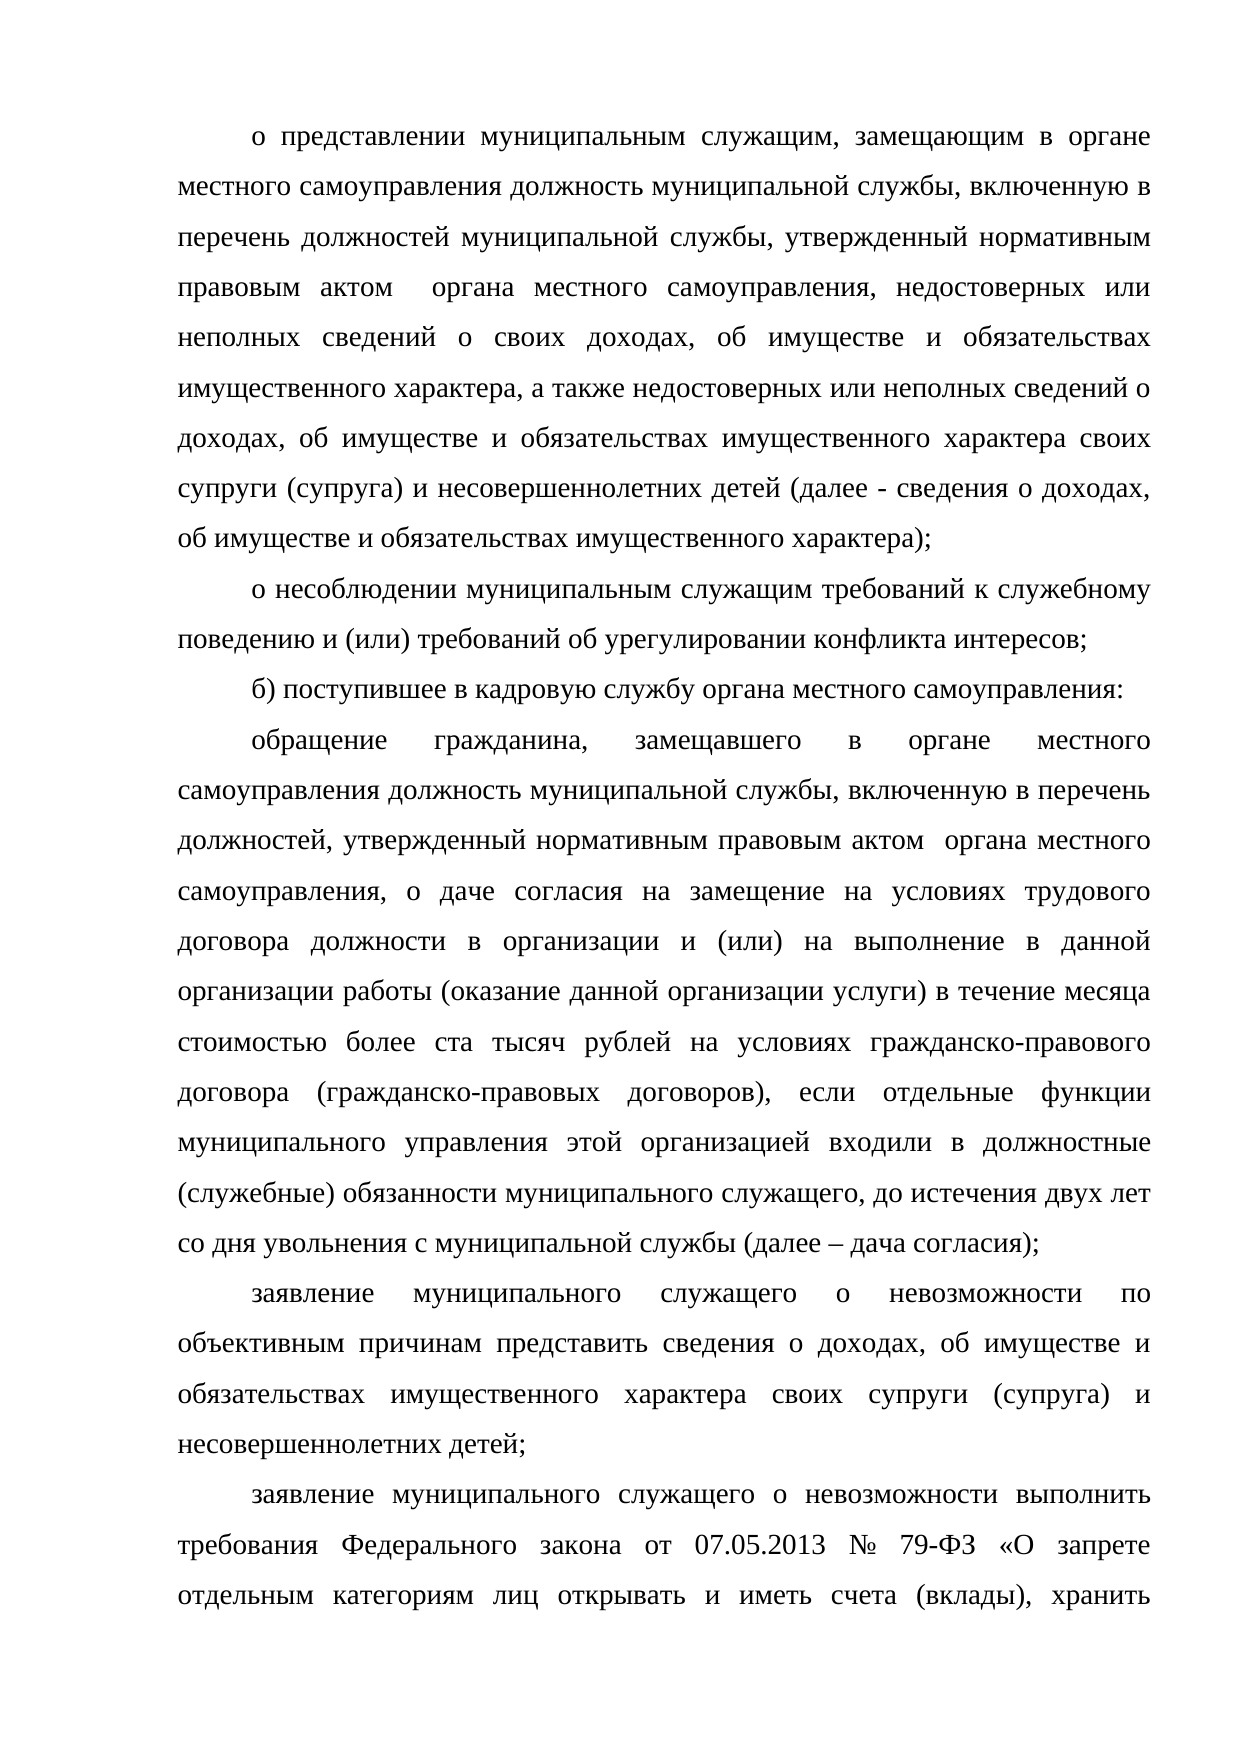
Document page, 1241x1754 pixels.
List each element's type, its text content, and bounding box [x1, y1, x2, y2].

text заявление муниципального служащего о невозможности по объективным причинам представить сведения о доходах, об имуществе и обязательствах имущественного характера своих супруги (супруга) и несовершеннолетних детей; [177, 1275, 1152, 1460]
text обращение гражданина, замещавшего в органе местного самоуправления должность муниципальной службы, включенную в перечень должностей, утвержденный нормативным правовым актом органа местного самоуправления, о даче согласия на замещение на условиях трудового договора должности в организации и (или) на выполнение в данной организации работы (оказание данной организации услуги) в течение месяца стоимостью более ста тысяч рублей на условиях гражданско-правового договора (гражданско-правовых договоров), если отдельные функции муниципального управления этой организацией входили в должностные (служебные) обязанности муниципального служащего, до истечения двух лет со дня увольнения с муниципальной службы (далее – дача согласия); [177, 722, 1152, 1258]
text б) поступившее в кадровую службу органа местного самоуправления: [177, 672, 1152, 705]
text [177, 1477, 1152, 1611]
text о несоблюдении муниципальным служащим требований к служебному поведению и (или) требований об урегулировании конфликта интересов; [177, 571, 1152, 655]
text о представлении муниципальным служащим, замещающим в органе местного самоуправления должность муниципальной службы, включенную в перечень должностей муниципальной службы, утвержденный нормативным правовым актом органа местного самоуправления, недостоверных или неполных сведений о своих доходах, об имуществе и обязательствах имущественного характера, а также недостоверных или неполных сведений о доходах, об имуществе и обязательствах имущественного характера своих супруги (супруга) и несовершеннолетних детей (далее - сведения о доходах, об имуществе и обязательствах имущественного характера); [177, 118, 1152, 554]
